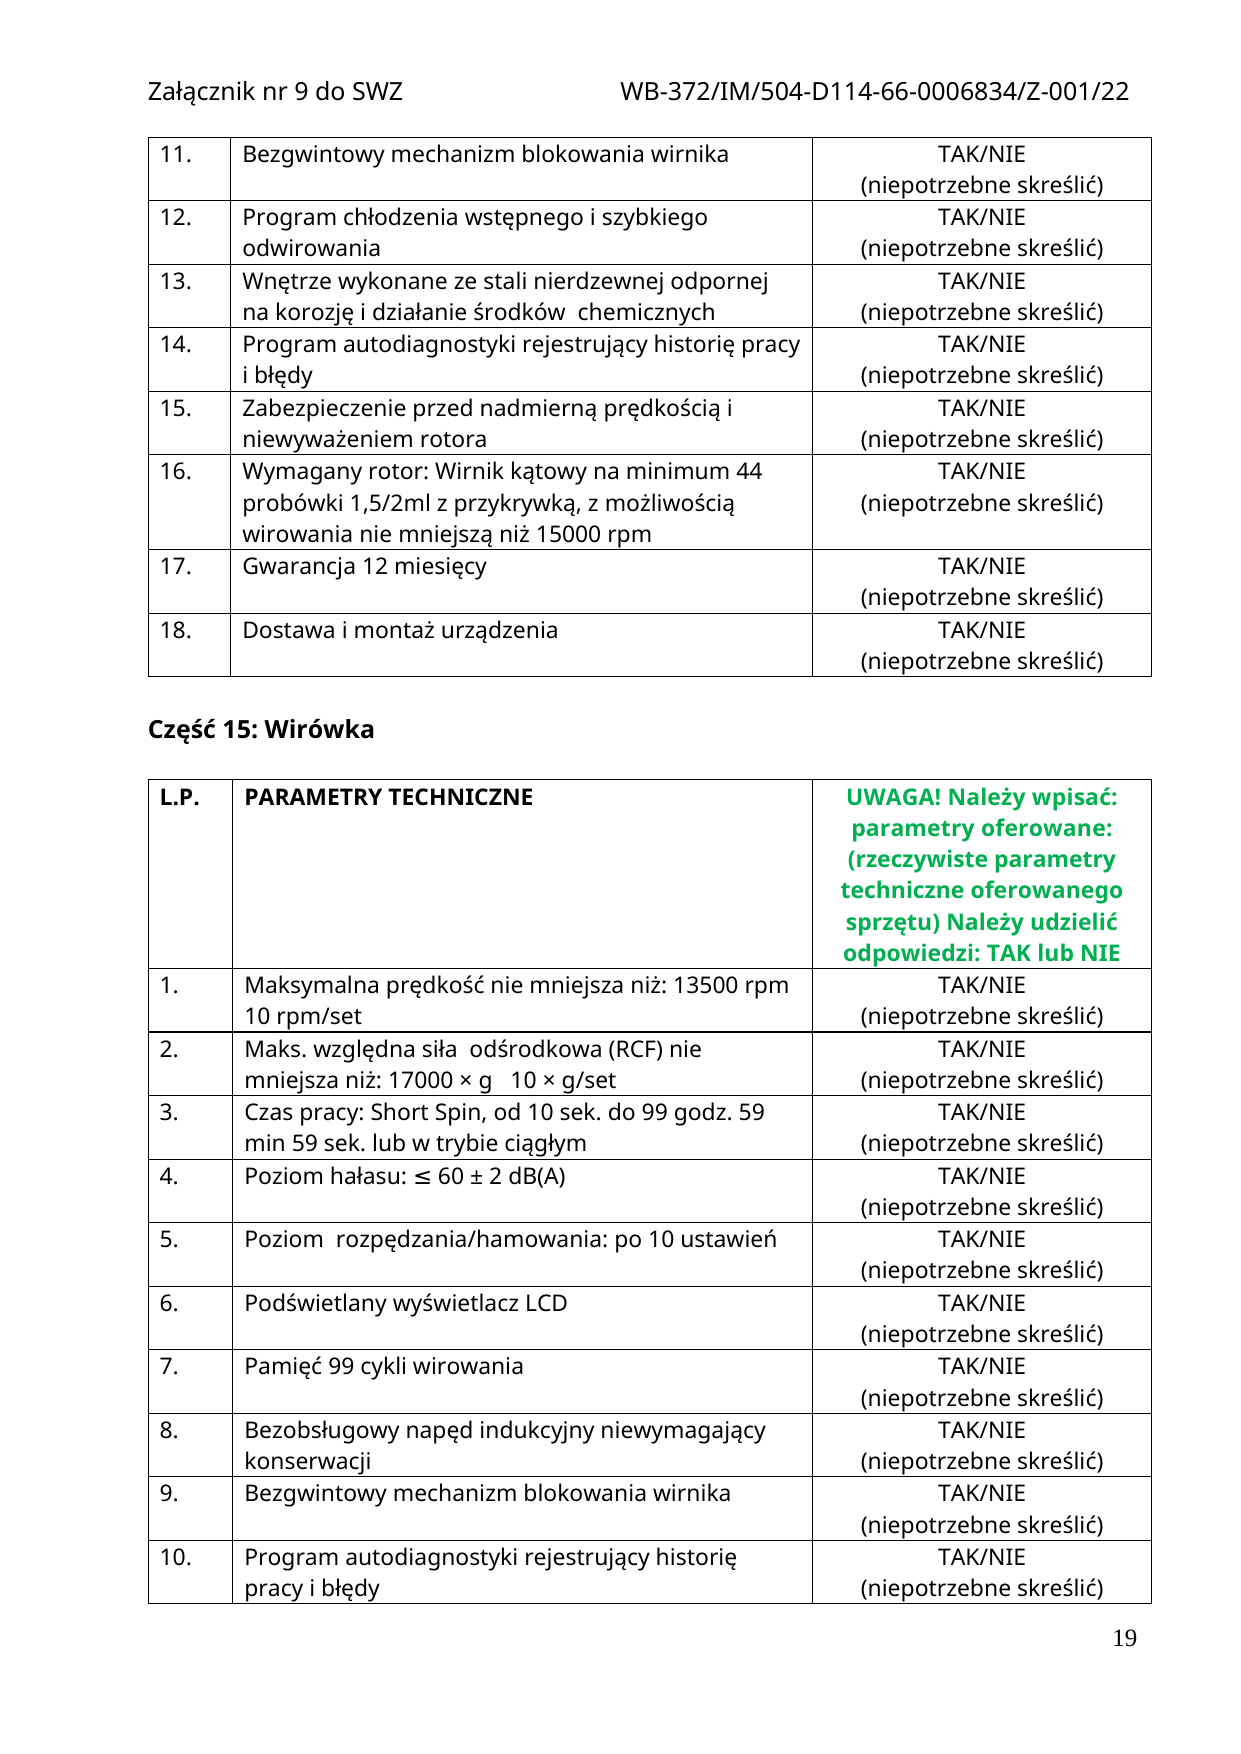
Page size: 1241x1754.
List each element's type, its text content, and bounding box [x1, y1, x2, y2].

table_cell Wymagany rotor: Wirnik kątowy na minimum 44 probówki 1,5/2ml z przykrywką, z możliwością wirowania nie mniejszą niż 15000 rpm [231, 455, 812, 549]
table_cell Podświetlany wyświetlacz LCD [233, 1287, 812, 1349]
table_cell 1. [149, 969, 232, 1031]
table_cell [813, 138, 1151, 200]
table_header UWAGA! Należy wpisać: parametry oferowane: (rzeczywiste parametry techniczne oferowanego sprzętu) Należy udzielić odpowiedzi: TAK lub NIE [813, 780, 1151, 968]
table_cell TAK/NIE (niepotrzebne skreślić) [813, 1350, 1151, 1413]
table_cell 10. [149, 1541, 232, 1603]
table_cell Maks. względna siła odśrodkowa (RCF) nie mniejsza niż: 17000 × g 10 × g/set [233, 1033, 812, 1095]
table_cell 5. [149, 1223, 232, 1286]
table_cell 17. [149, 550, 230, 613]
table_cell 16. [149, 455, 230, 549]
table_cell Dostawa i montaż urządzenia [231, 614, 812, 676]
table_cell TAK/NIE (niepotrzebne skreślić) [813, 1096, 1151, 1158]
table_cell Program autodiagnostyki rejestrujący historię pracy i błędy [231, 328, 812, 391]
table_cell Pamięć 99 cykli wirowania [233, 1350, 812, 1413]
table_cell TAK/NIE (niepotrzebne skreślić) [813, 392, 1151, 454]
table_cell 6. [149, 1287, 232, 1349]
table_header PARAMETRY TECHNICZNE [233, 780, 812, 968]
table_cell 18. [149, 614, 230, 676]
table_cell TAK/NIE (niepotrzebne skreślić) [813, 265, 1151, 327]
table_cell 3. [149, 1096, 232, 1158]
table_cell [813, 1541, 1151, 1603]
table_cell Bezgwintowy mechanizm blokowania wirnika [231, 138, 812, 200]
table_cell Gwarancja 12 miesięcy [231, 550, 812, 613]
text Część 15: Wirówka [148, 711, 1137, 745]
table_cell Bezgwintowy mechanizm blokowania wirnika [233, 1477, 812, 1540]
table_cell Maksymalna prędkość nie mniejsza niż: 13500 rpm 10 rpm/set [233, 969, 812, 1031]
table_cell Program chłodzenia wstępnego i szybkiego odwirowania [231, 201, 812, 264]
table_cell TAK/NIE (niepotrzebne skreślić) [813, 1033, 1151, 1095]
table_cell 15. [149, 392, 230, 454]
table_cell TAK/NIE (niepotrzebne skreślić) [813, 1160, 1151, 1222]
table_cell 2. [149, 1033, 232, 1095]
table_cell TAK/NIE (niepotrzebne skreślić) [813, 201, 1151, 264]
table_cell TAK/NIE (niepotrzebne skreślić) [813, 550, 1151, 613]
table_cell Wnętrze wykonane ze stali nierdzewnej odpornej na korozję i działanie środków chemicznych [231, 265, 812, 327]
table_cell 11. [149, 138, 230, 200]
table_cell 7. [149, 1350, 232, 1413]
table_cell 8. [149, 1414, 232, 1476]
table_cell 13. [149, 265, 230, 327]
table_cell Zabezpieczenie przed nadmierną prędkością i niewyważeniem rotora [231, 392, 812, 454]
table_header L.P. [149, 780, 232, 968]
table_cell Czas pracy: Short Spin, od 10 sek. do 99 godz. 59 min 59 sek. lub w trybie ciągłym [233, 1096, 812, 1158]
table_cell 14. [149, 328, 230, 391]
table_cell TAK/NIE (niepotrzebne skreślić) [813, 1477, 1151, 1540]
table_cell 9. [149, 1477, 232, 1540]
table_cell TAK/NIE (niepotrzebne skreślić) [813, 455, 1151, 549]
table_cell Poziom rozpędzania/hamowania: po 10 ustawień [233, 1223, 812, 1286]
table_cell TAK/NIE (niepotrzebne skreślić) [813, 328, 1151, 391]
table_cell 4. [149, 1160, 232, 1222]
table_cell TAK/NIE (niepotrzebne skreślić) [813, 1414, 1151, 1476]
table_cell TAK/NIE (niepotrzebne skreślić) [813, 1223, 1151, 1286]
table_cell 12. [149, 201, 230, 264]
table_cell Poziom hałasu: ≤ 60 ± 2 dB(A) [233, 1160, 812, 1222]
table_cell Bezobsługowy napęd indukcyjny niewymagający konserwacji [233, 1414, 812, 1476]
table_cell Program autodiagnostyki rejestrujący historię pracy i błędy [233, 1541, 812, 1603]
table_cell TAK/NIE (niepotrzebne skreślić) [813, 969, 1151, 1031]
table_cell TAK/NIE (niepotrzebne skreślić) [813, 614, 1151, 676]
table_cell TAK/NIE (niepotrzebne skreślić) [813, 1287, 1151, 1349]
